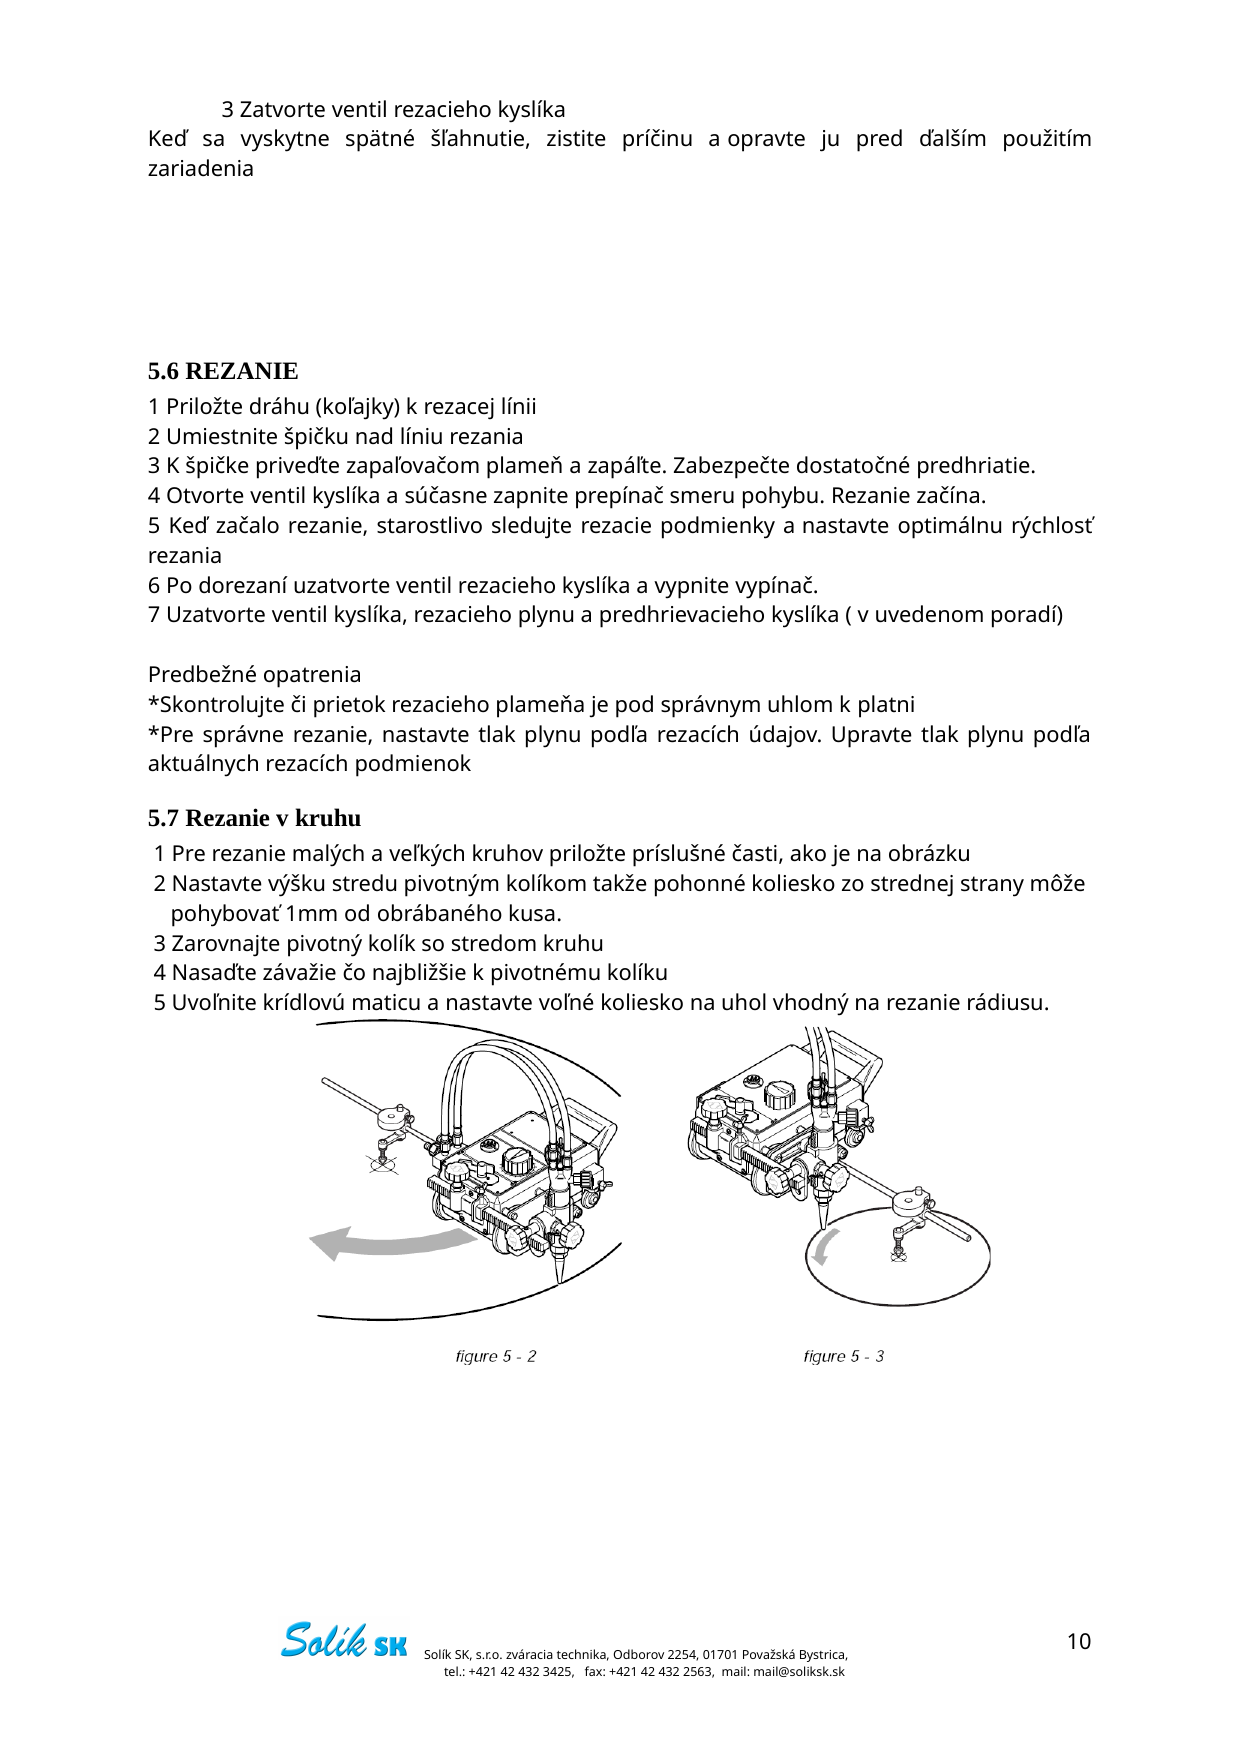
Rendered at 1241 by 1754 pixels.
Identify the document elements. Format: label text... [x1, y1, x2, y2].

text Keď sa vyskytne spätné šľahnutie, zistite príčinu a opravte ju pred ďalším použitím zariadenia [148, 123, 1093, 183]
text 4 Nasaďte závažie čo najbližšie k pivotnému kolíku [148, 957, 1093, 987]
text 1 Pre rezanie malých a veľkých kruhov priložte príslušné časti, ako je na obrázku [148, 838, 1093, 868]
picture [278, 1616, 410, 1661]
subtitle 5.6 REZANIE [148, 356, 1093, 385]
text 7 Uzatvorte ventil kyslíka, rezacieho plynu a predhrievacieho kyslíka ( v uvedenom poradí) [148, 599, 1093, 629]
text *Skontrolujte či prietok rezacieho plameňa je pod správnym uhlom k platni [148, 689, 1093, 719]
text Predbežné opatrenia [148, 659, 1093, 689]
text 5 Uvoľnite krídlovú maticu a nastavte voľné koliesko na uhol vhodný na rezanie rádiusu. [148, 987, 1093, 1017]
text 6 Po dorezaní uzatvorte ventil rezacieho kyslíka a vypnite vypínač. [148, 570, 1093, 599]
subtitle 5.7 Rezanie v kruhu [148, 803, 1093, 832]
text 1 Priložte dráhu (koľajky) k rezacej línii [148, 391, 1093, 421]
text 2 Umiestnite špičku nad líniu rezania [148, 421, 1093, 451]
text *Pre správne rezanie, nastavte tlak plynu podľa rezacích údajov. Upravte tlak plynu podľa aktuálnych rezacích podmienok [148, 719, 1093, 778]
text 2 Nastavte výšku stredu pivotným kolíkom takže pohonné koliesko zo strednej strany môže [148, 868, 1093, 898]
text 5 Keď začalo rezanie, starostlivo sledujte rezacie podmienky a nastavte optimálnu rýchlosť rezania [148, 510, 1093, 570]
text 3 Zarovnajte pivotný kolík so stredom kruhu [148, 928, 1093, 957]
text 4 Otvorte ventil kyslíka a súčasne zapnite prepínač smeru pohybu. Rezanie začína. [148, 480, 1093, 510]
text 3 K špičke priveďte zapaľovačom plameň a zapáľte. Zabezpečte dostatočné predhriatie. [148, 451, 1093, 480]
text pohybovať 1mm od obrábaného kusa. [148, 898, 1093, 928]
text 3 Zatvorte ventil rezacieho kyslíka [148, 94, 1093, 123]
